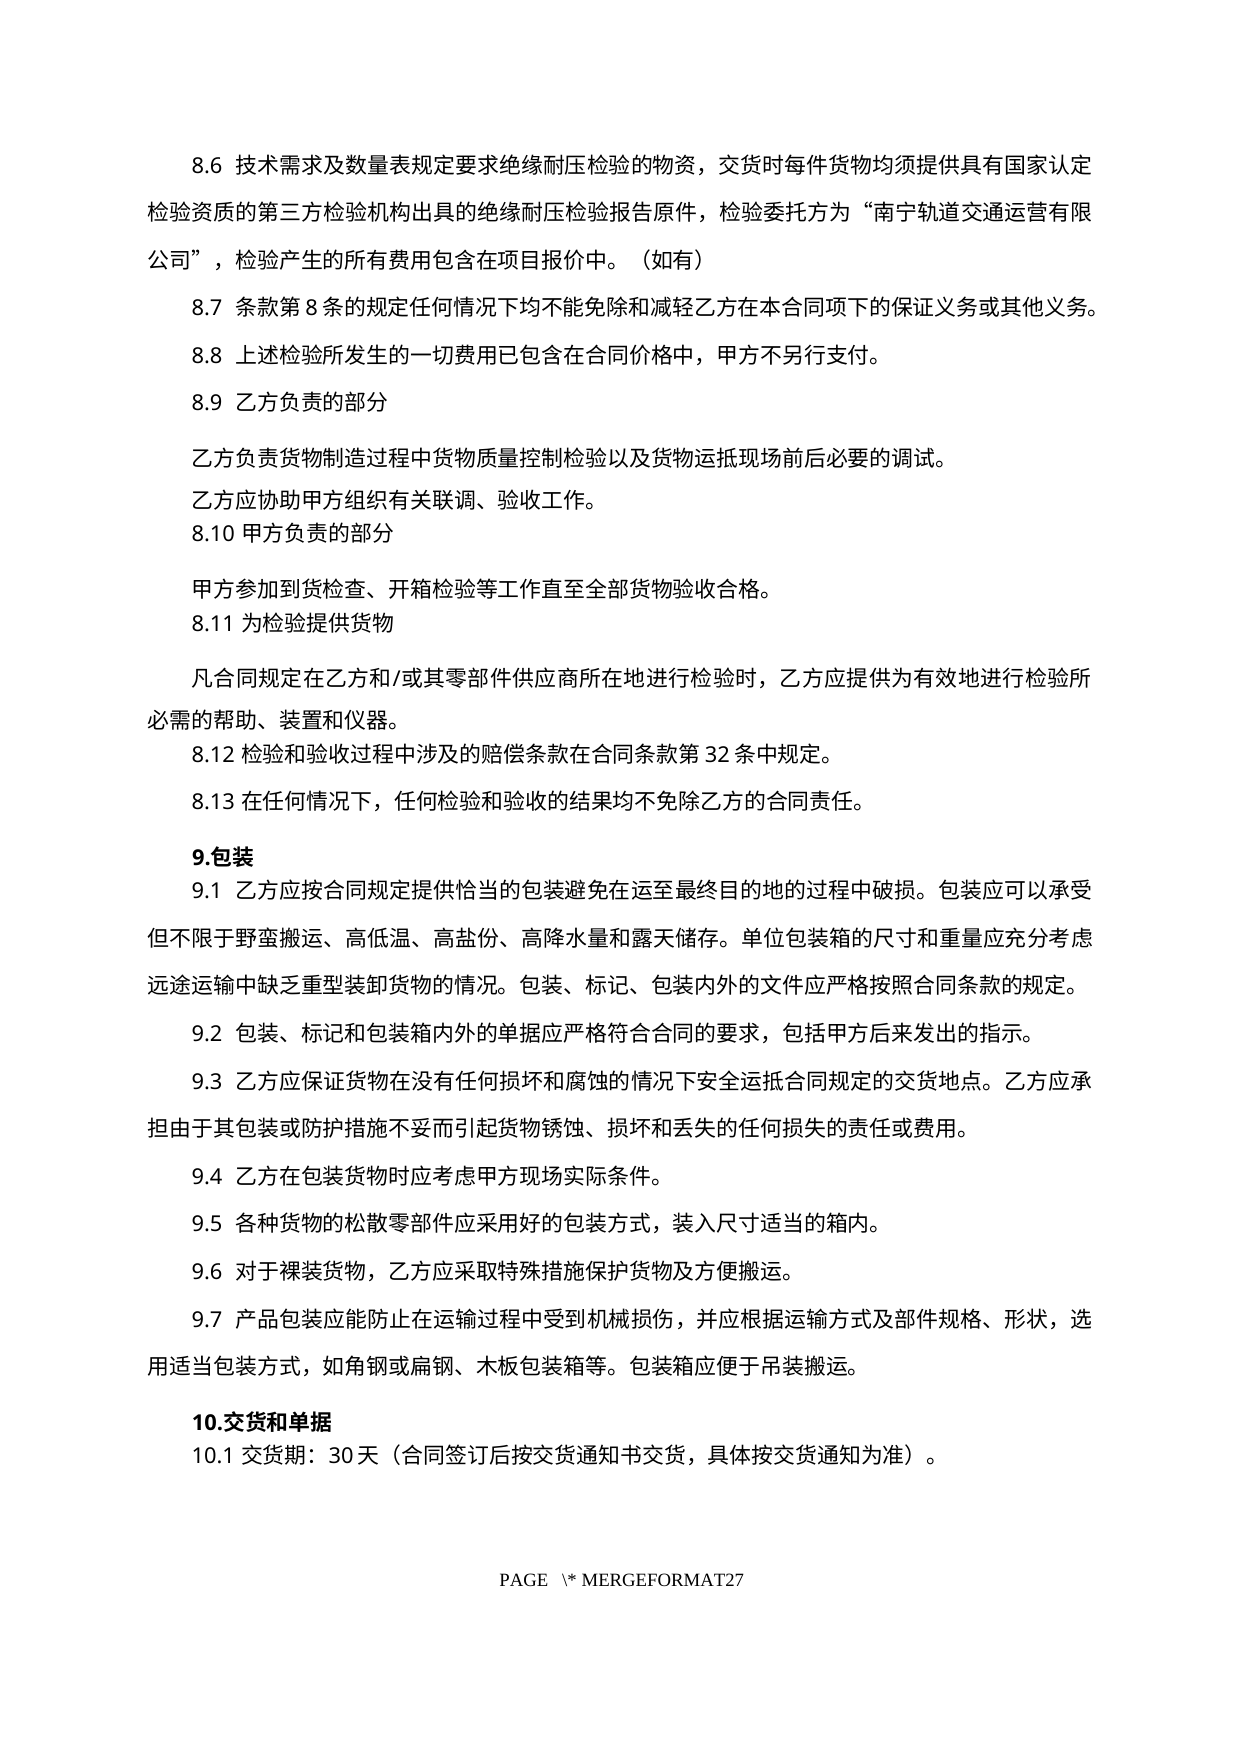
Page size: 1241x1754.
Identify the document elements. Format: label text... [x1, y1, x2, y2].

list 条款第8条的规定任何情况下均不能免除和减轻乙方在本合同项下的保证义务或其他义务。 [148, 290, 1093, 322]
text 甲方参加到货检查、开箱检验等工作直至全部货物验收合格。 [148, 564, 1093, 606]
list 乙方负责的部分 [148, 385, 1093, 417]
list 在任何情况下，任何检验和验收的结果均不免除乙方的合同责任。 [148, 784, 1093, 816]
list 交货期：30天（合同签订后按交货通知书交货，具体按交货通知为准）。 [148, 1438, 1093, 1470]
list 乙方应按合同规定提供恰当的包装避免在运至最终目的地的过程中破损。包装应可以承受但不限于野蛮搬运、高低温、高盐份、高降水量和露天储存。单位包装箱的尺寸和重量应充分考虑远途运输中缺乏重型装卸货物的情况。包装、标记、包装内外的文件应严格按照合同条款的规定。 [148, 873, 1093, 1000]
list 上述检验所发生的一切费用已包含在合同价格中，甲方不另行支付。 [148, 338, 1093, 369]
list 各种货物的松散零部件应采用好的包装方式，装入尺寸适当的箱内。 [148, 1206, 1093, 1238]
text 10.交货和单据 [148, 1397, 1093, 1438]
list 对于裸装货物，乙方应采取特殊措施保护货物及方便搬运。 [148, 1254, 1093, 1286]
list 为检验提供货物 [148, 606, 1093, 637]
text 乙方应协助甲方组织有关联调、验收工作。 [148, 475, 1093, 516]
text 9.包装 [192, 832, 1093, 873]
list 技术需求及数量表规定要求绝缘耐压检验的物资，交货时每件货物均须提供具有国家认定检验资质的第三方检验机构出具的绝缘耐压检验报告原件，检验委托方为“南宁轨道交通运营有限公司”，检验产生的所有费用包含在项目报价中。（如有） [148, 148, 1093, 274]
list 产品包装应能防止在运输过程中受到机械损伤，并应根据运输方式及部件规格、形状，选用适当包装方式，如角钢或扁钢、木板包装箱等。包装箱应便于吊装搬运。 [148, 1302, 1093, 1381]
list 检验和验收过程中涉及的赔偿条款在合同条款第32条中规定。 [148, 737, 1093, 768]
list 甲方负责的部分 [148, 516, 1093, 548]
list 乙方在包装货物时应考虑甲方现场实际条件。 [148, 1159, 1093, 1191]
text 凡合同规定在乙方和/或其零部件供应商所在地进行检验时，乙方应提供为有效地进行检验所必需的帮助、装置和仪器。 [148, 653, 1093, 737]
list 乙方应保证货物在没有任何损坏和腐蚀的情况下安全运抵合同规定的交货地点。乙方应承担由于其包装或防护措施不妥而引起货物锈蚀、损坏和丢失的任何损失的责任或费用。 [148, 1064, 1093, 1143]
text 乙方负责货物制造过程中货物质量控制检验以及货物运抵现场前后必要的调试。 [148, 433, 1093, 475]
list 包装、标记和包装箱内外的单据应严格符合合同的要求，包括甲方后来发出的指示。 [148, 1016, 1093, 1048]
